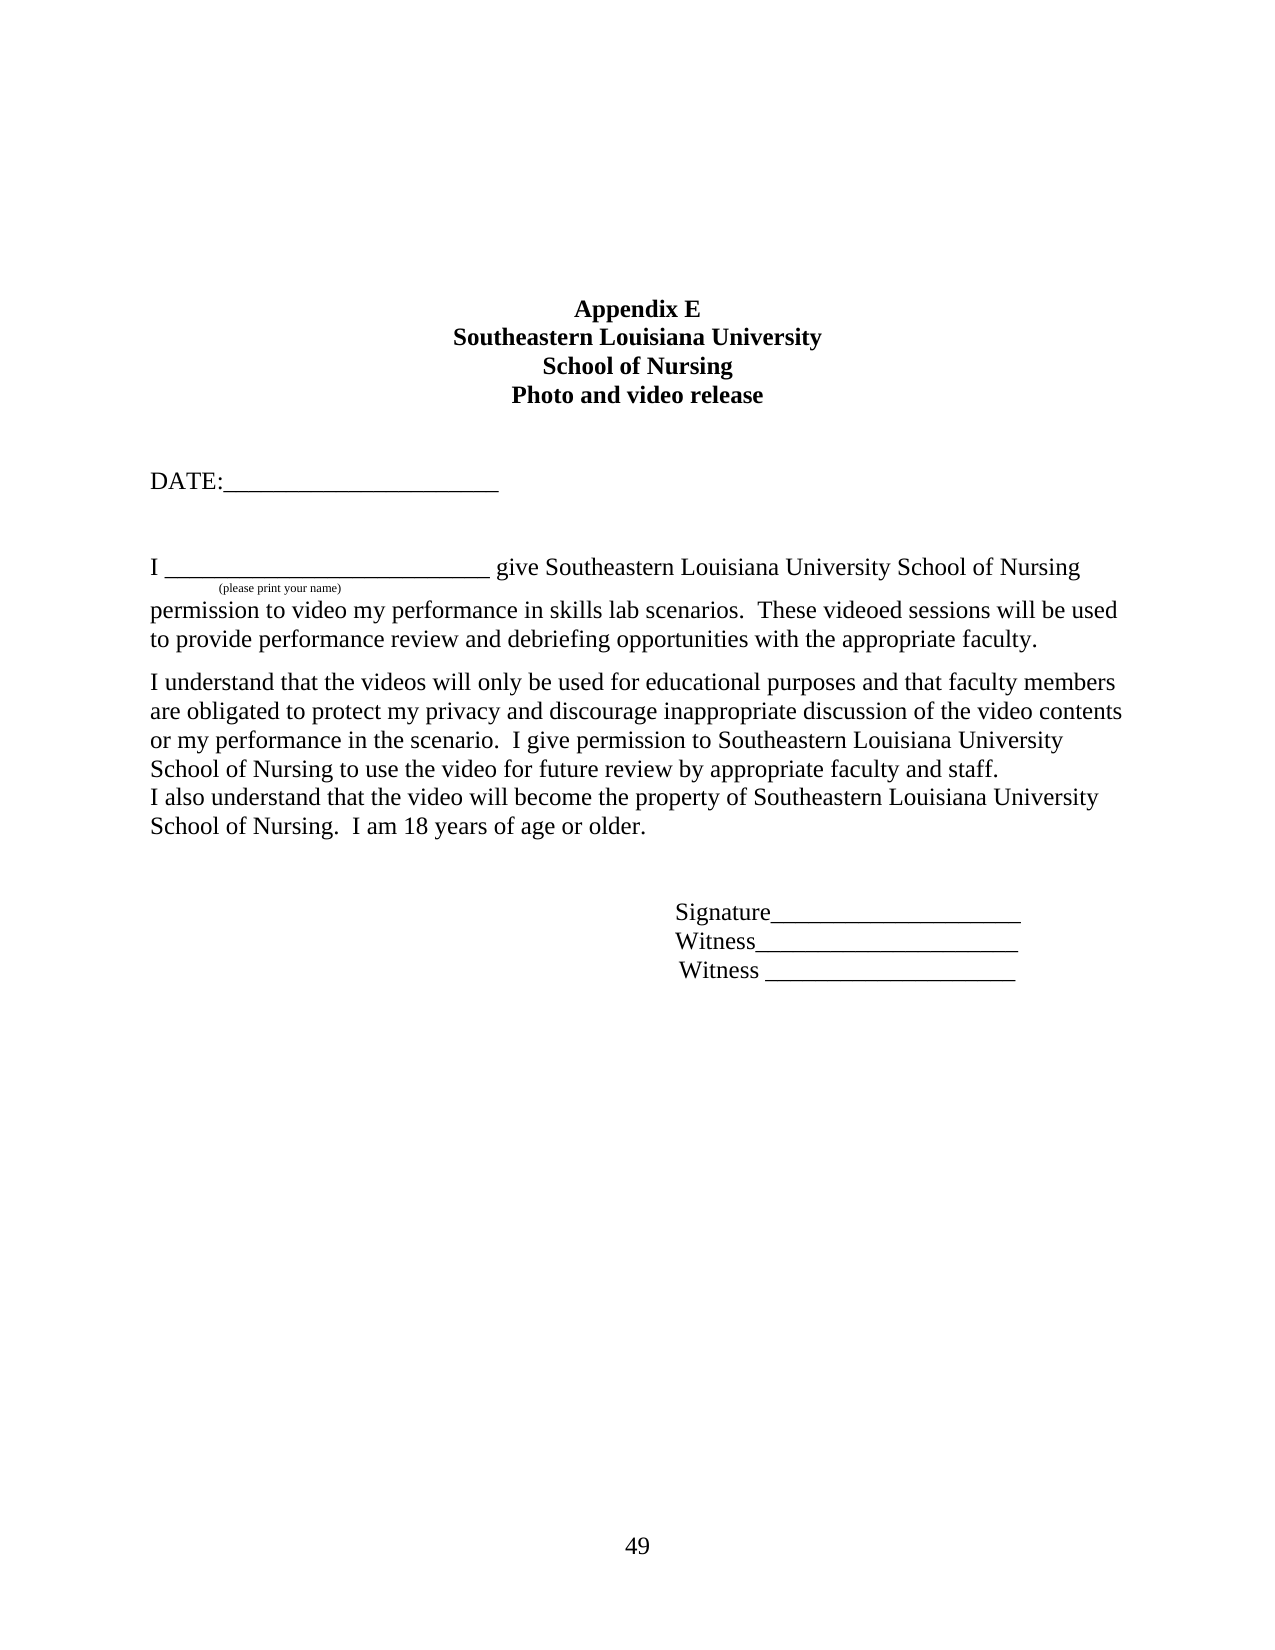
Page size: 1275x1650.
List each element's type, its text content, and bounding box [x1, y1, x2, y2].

text I __________________________ give Southeastern Louisiana University School of Nursing [150, 552, 1125, 581]
text I understand that the videos will only be used for educational purposes and that faculty members are obligated to protect my privacy and discourage inappropriate discussion of the video contents or my performance in the scenario. I give permission to Southeastern Louisiana University School of Nursing to use the video for future review by appropriate faculty and staff. [150, 667, 1125, 782]
text Witness_____________________ [150, 926, 1125, 955]
text Signature____________________ [150, 897, 1125, 926]
text School of Nursing [150, 351, 1125, 380]
text Photo and video release [150, 380, 1125, 409]
text (please print your name) [150, 581, 1125, 596]
text Southeastern Louisiana University [150, 322, 1125, 351]
text I also understand that the video will become the property of Southeastern Louisiana University School of Nursing. I am 18 years of age or older. [150, 782, 1125, 840]
title Appendix E [150, 294, 1125, 322]
text permission to video my performance in skills lab scenarios. These videoed sessions will be used to provide performance review and debriefing opportunities with the appropriate faculty. [150, 596, 1125, 653]
title Witness ____________________ [150, 955, 1125, 984]
text DATE:______________________ [150, 466, 1125, 495]
